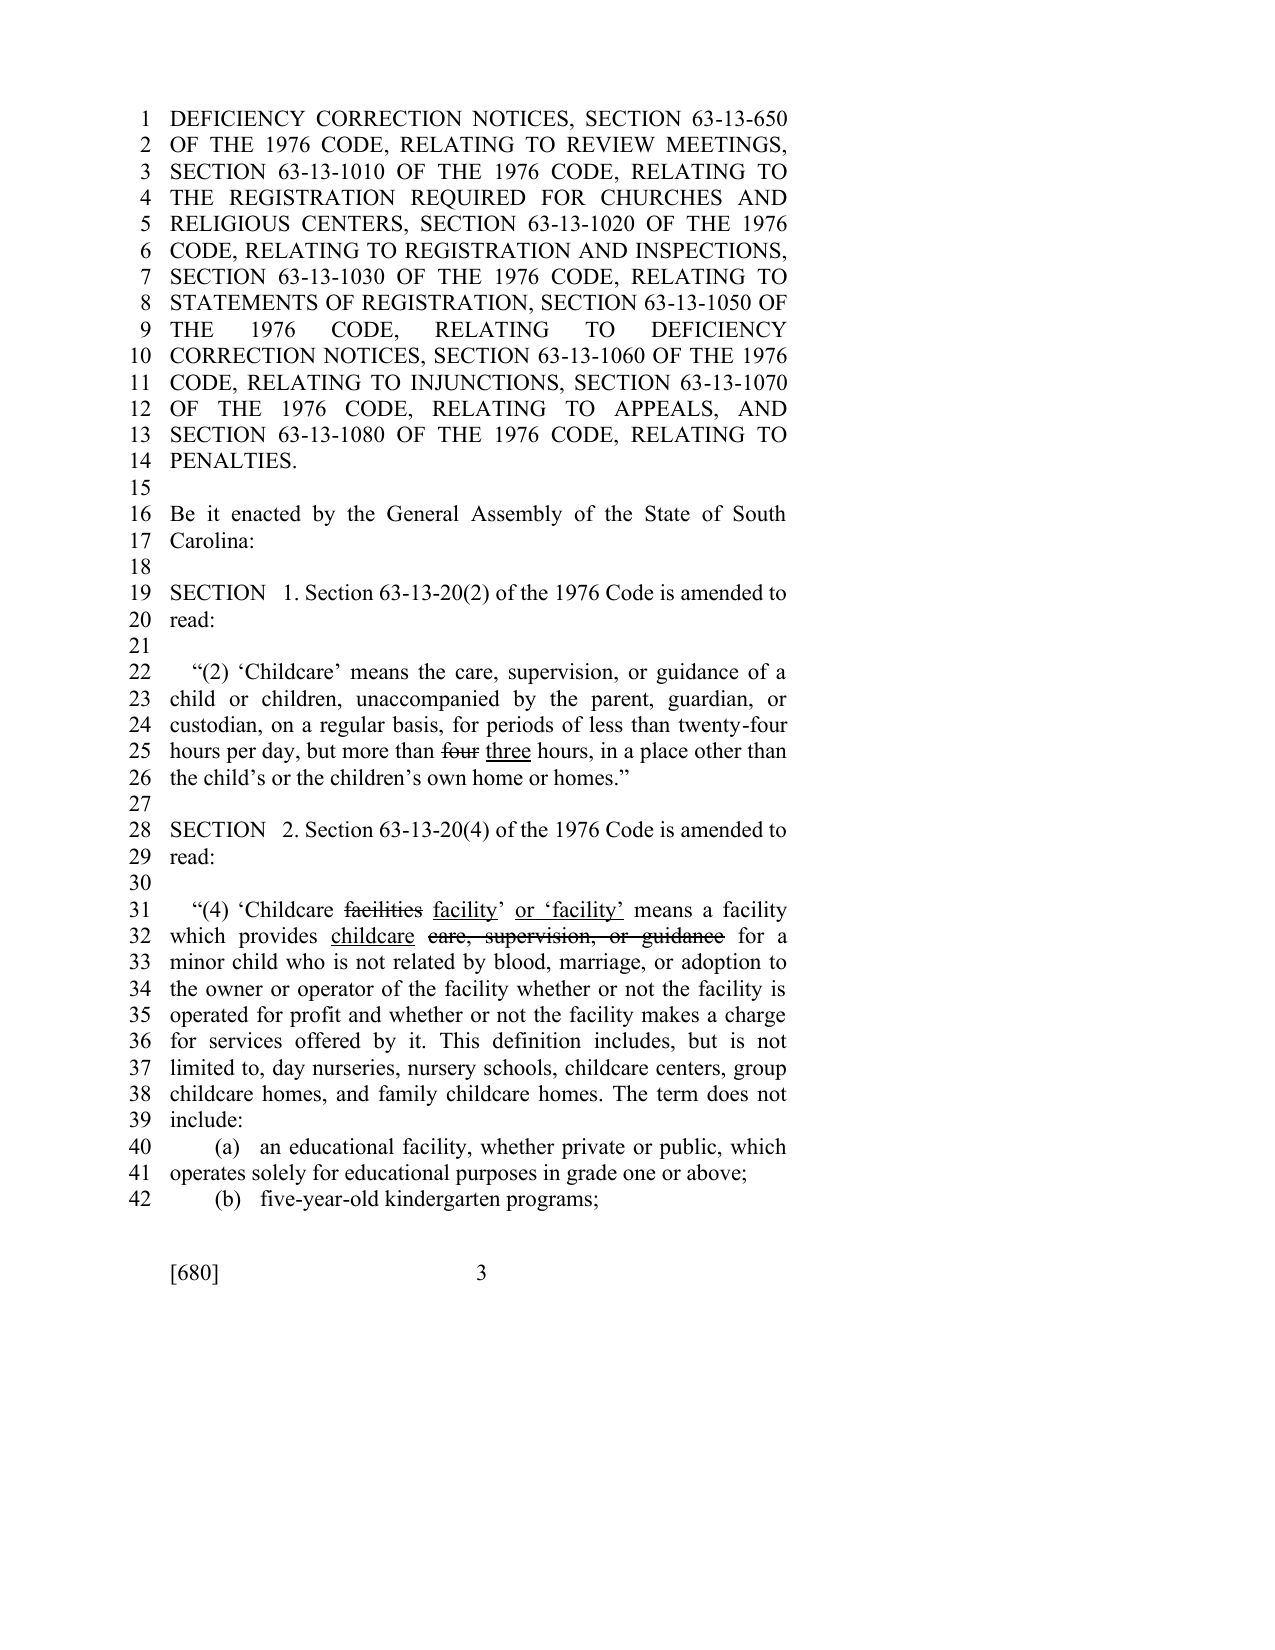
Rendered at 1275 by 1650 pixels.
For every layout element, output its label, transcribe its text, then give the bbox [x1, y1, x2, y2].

text “(2) ‘Childcare’ means the care, supervision, or guidance of a child or children, unaccompanied by the parent, guardian, or custodian, on a regular basis, for periods of less than twenty-four hours per day, but more than four three hours, in a place other than the child’s or the children’s own home or homes.” [169, 658, 787, 790]
text SECTION 2. Section 63-13-20(4) of the 1976 Code is amended to read: [169, 817, 787, 869]
text (b) five-year-old kindergarten programs; [169, 1186, 787, 1212]
text “(4) ‘Childcare facilities facility’ or ‘facility’ means a facility which provides childcare care, supervision, or guidance for a minor child who is not related by blood, marriage, or adoption to the owner or operator of the facility whether or not the facility is operated for profit and whether or not the facility makes a charge for services offered by it. This definition includes, but is not limited to, day nurseries, nursery schools, childcare centers, group childcare homes, and family childcare homes. The term does not include: [169, 896, 787, 1133]
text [169, 105, 787, 474]
text (a) an educational facility, whether private or public, which operates solely for educational purposes in grade one or above; [169, 1133, 787, 1186]
text Be it enacted by the General Assembly of the State of South Carolina: [169, 500, 787, 553]
text SECTION 1. Section 63-13-20(2) of the 1976 Code is amended to read: [169, 579, 787, 632]
